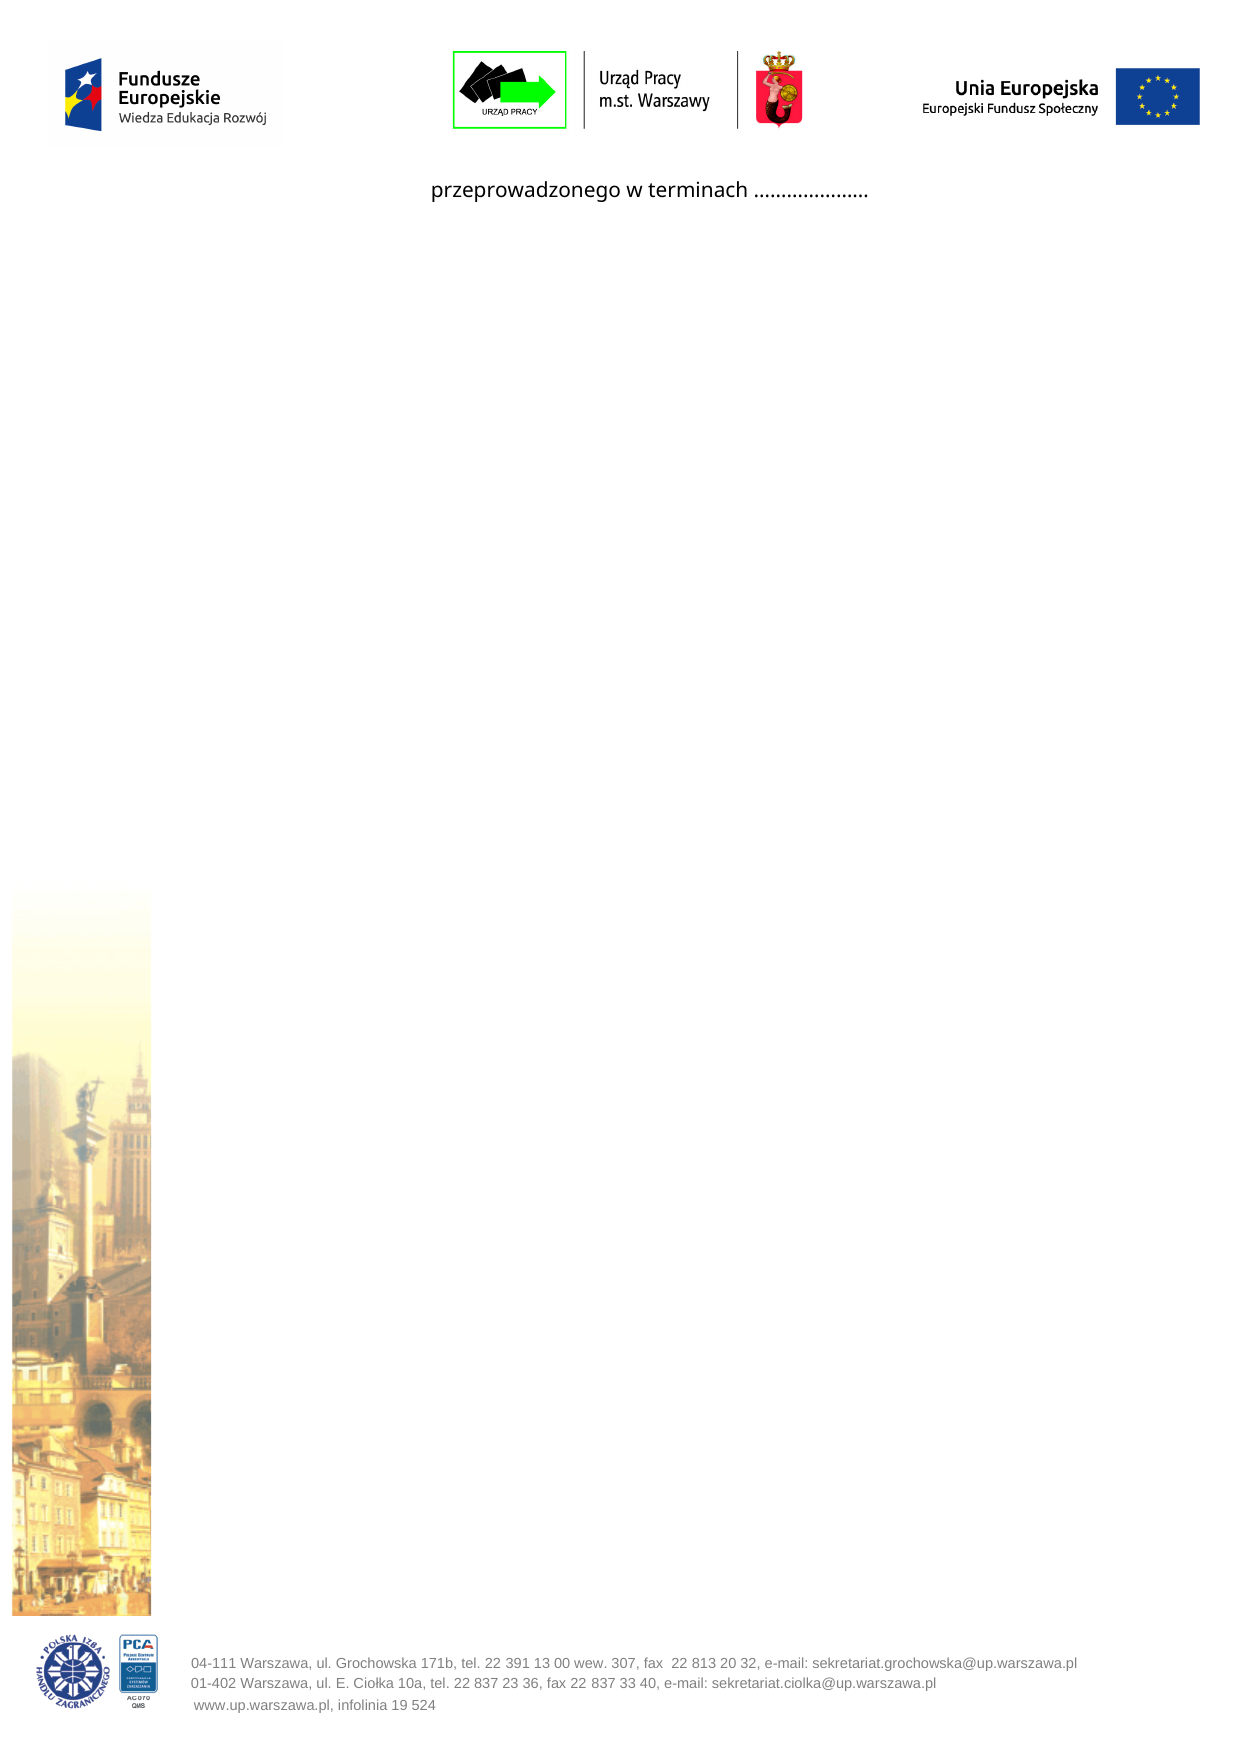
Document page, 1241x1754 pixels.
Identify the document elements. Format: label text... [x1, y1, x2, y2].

picture [47, 40, 284, 149]
text przeprowadzonego w terminach ………………… [162, 175, 1137, 203]
picture [11, 523, 152, 1616]
picture [444, 43, 809, 139]
picture [903, 48, 1218, 144]
